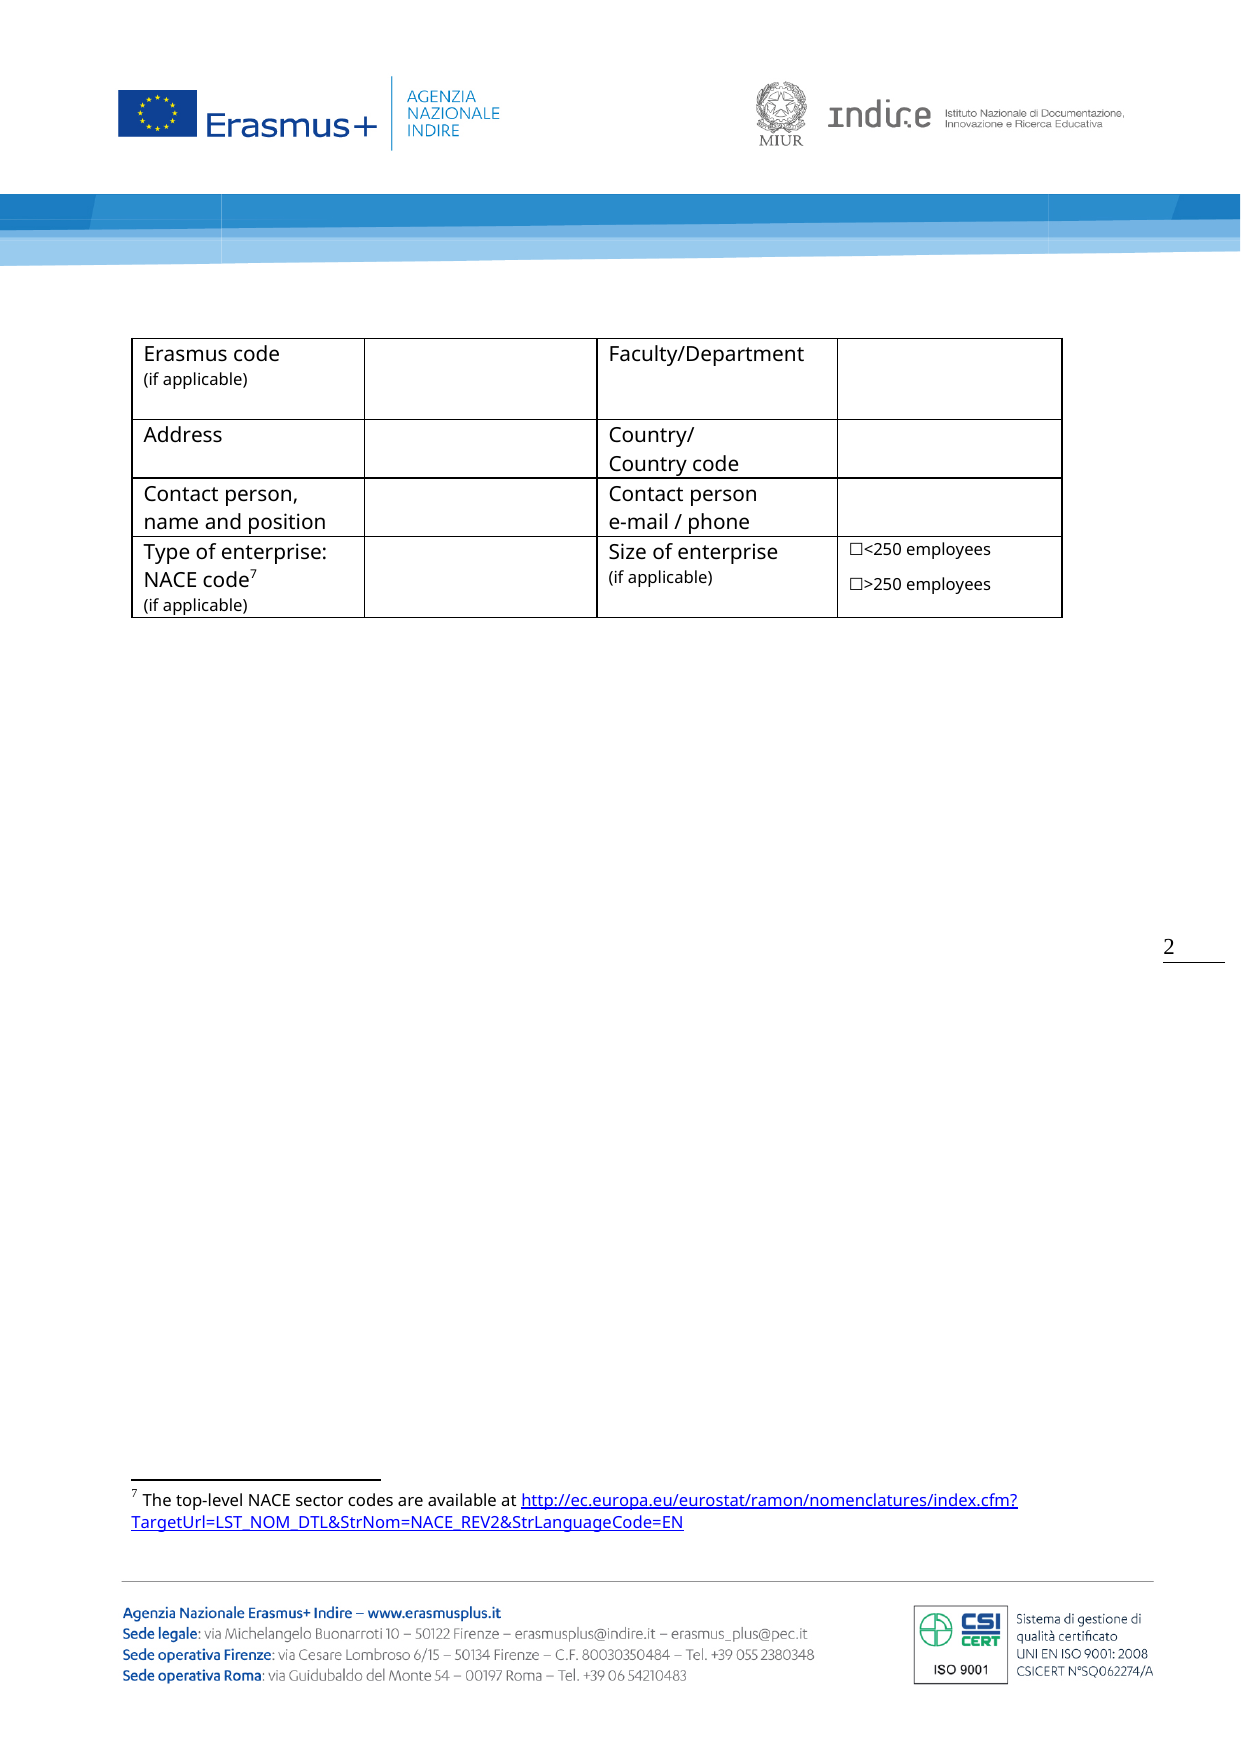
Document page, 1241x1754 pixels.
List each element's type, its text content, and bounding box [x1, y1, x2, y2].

table_cell Country/ Country code [598, 420, 837, 477]
table_cell [365, 339, 596, 419]
table_cell [838, 479, 1061, 536]
table_cell Address [133, 420, 364, 477]
table_cell [365, 537, 596, 617]
table_cell [838, 339, 1061, 419]
table_cell Contact person e-mail / phone [598, 479, 837, 536]
table_cell Faculty/Department [598, 339, 837, 419]
table_cell ☐<250 employees ☐>250 employees [838, 537, 1061, 617]
table_cell Erasmus code (if applicable) [133, 339, 364, 419]
table_cell Contact person, name and position [133, 479, 364, 536]
table_cell [365, 420, 596, 477]
table_cell Size of enterprise (if applicable) [598, 537, 837, 617]
table_cell [838, 420, 1061, 477]
table_cell Type of enterprise: NACE code (if applicable) [133, 537, 364, 617]
table_cell [365, 479, 596, 536]
picture [0, 1568, 1241, 1754]
picture [0, 0, 1241, 266]
